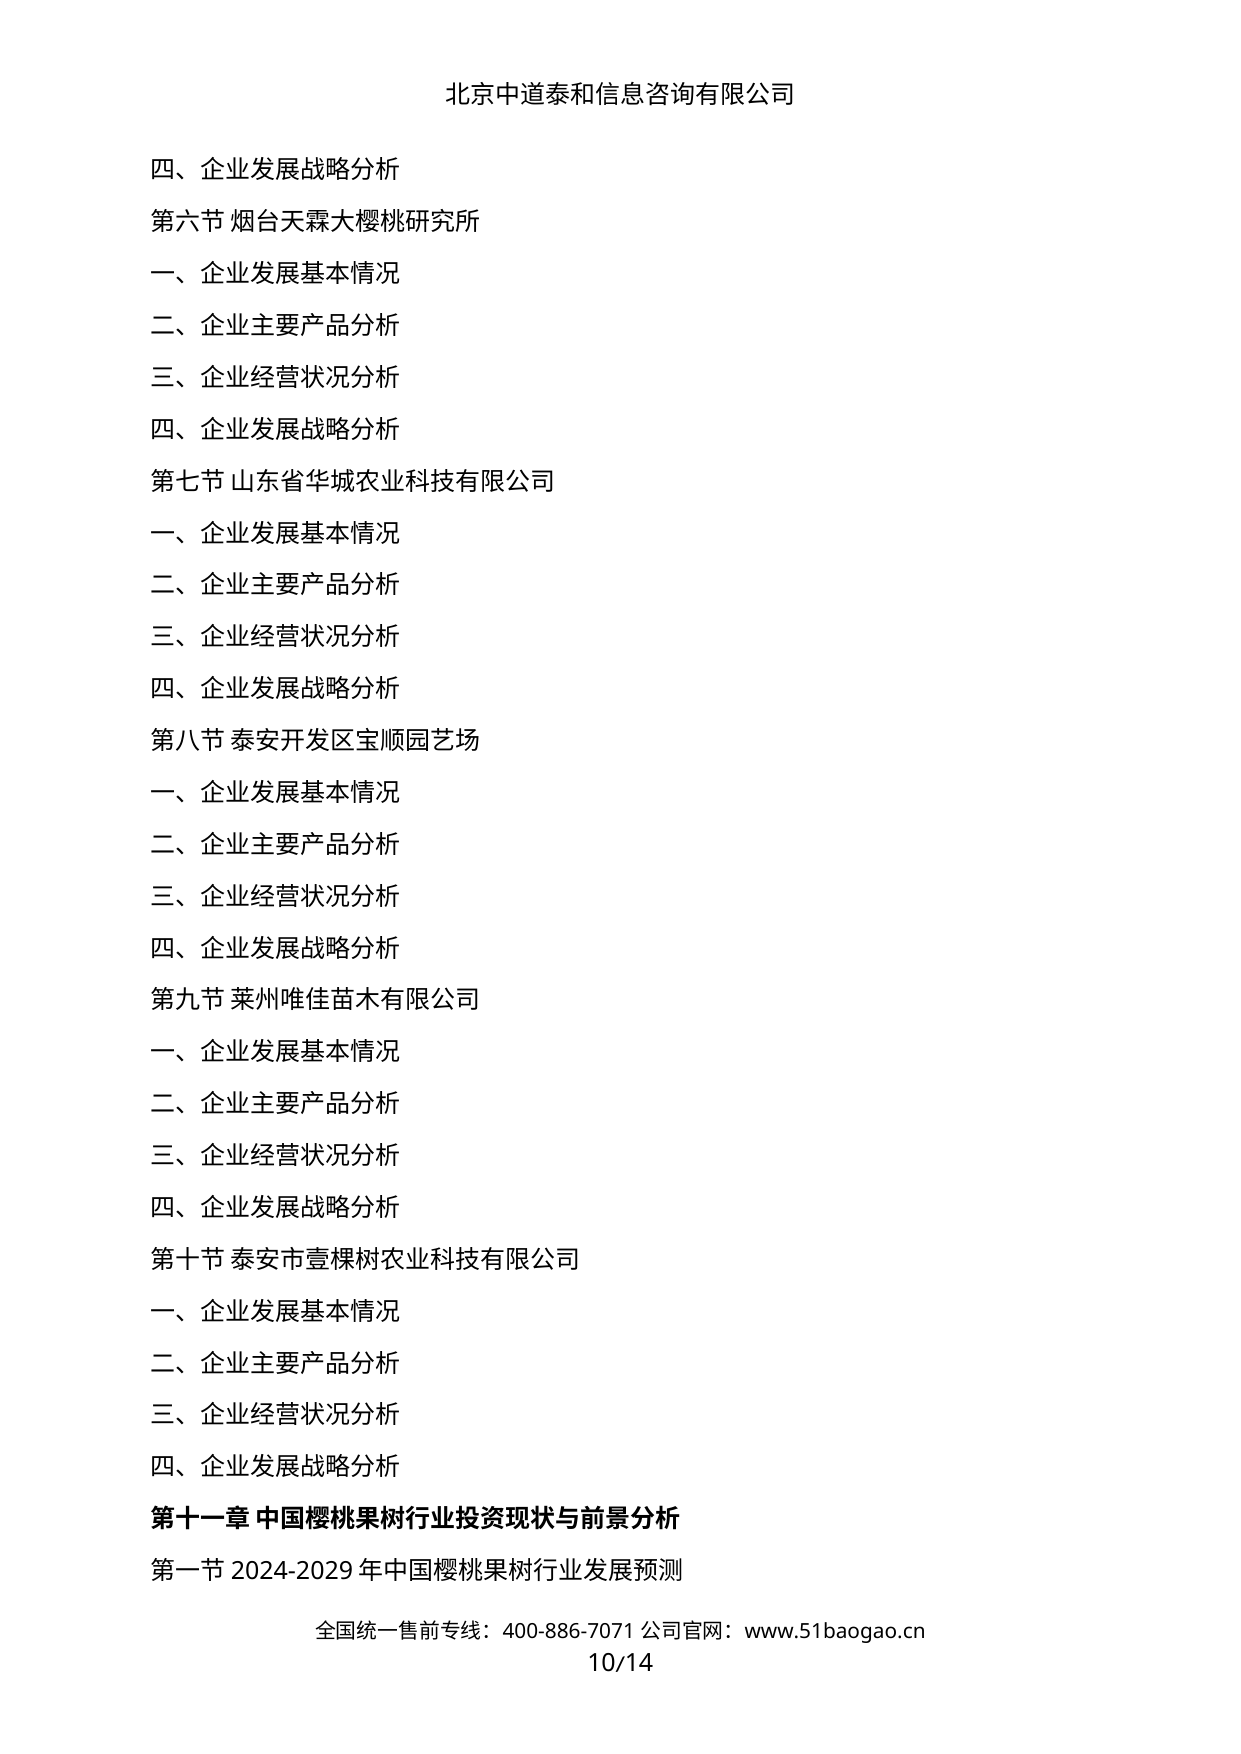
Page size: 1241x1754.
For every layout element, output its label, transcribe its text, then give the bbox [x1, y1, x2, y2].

text 一、企业发展基本情况 [150, 1291, 1090, 1327]
text 三、企业经营状况分析 [150, 1136, 1090, 1172]
text 三、企业经营状况分析 [150, 357, 1090, 394]
text 四、企业发展战略分析 [150, 150, 1090, 186]
text 一、企业发展基本情况 [150, 1032, 1090, 1068]
text 二、企业主要产品分析 [150, 1343, 1090, 1379]
text 二、企业主要产品分析 [150, 1084, 1090, 1120]
text 二、企业主要产品分析 [150, 824, 1090, 861]
text 二、企业主要产品分析 [150, 565, 1090, 601]
text 一、企业发展基本情况 [150, 254, 1090, 290]
text 第十一章 中国樱桃果树行业投资现状与前景分析 [150, 1499, 1090, 1535]
text 第六节 烟台天霖大樱桃研究所 [150, 202, 1090, 238]
text 第十节 泰安市壹棵树农业科技有限公司 [150, 1239, 1090, 1276]
text 第八节 泰安开发区宝顺园艺场 [150, 721, 1090, 757]
text 四、企业发展战略分析 [150, 928, 1090, 964]
text 四、企业发展战略分析 [150, 1447, 1090, 1483]
text 第一节 2024-2029年中国樱桃果树行业发展预测 [150, 1551, 1090, 1587]
text 四、企业发展战略分析 [150, 409, 1090, 446]
text 三、企业经营状况分析 [150, 617, 1090, 653]
text 第七节 山东省华城农业科技有限公司 [150, 461, 1090, 497]
text 三、企业经营状况分析 [150, 876, 1090, 912]
text 四、企业发展战略分析 [150, 1187, 1090, 1224]
text 一、企业发展基本情况 [150, 513, 1090, 549]
text 第九节 莱州唯佳苗木有限公司 [150, 980, 1090, 1016]
text 四、企业发展战略分析 [150, 669, 1090, 705]
text 一、企业发展基本情况 [150, 772, 1090, 809]
text 三、企业经营状况分析 [150, 1395, 1090, 1431]
text 二、企业主要产品分析 [150, 306, 1090, 342]
